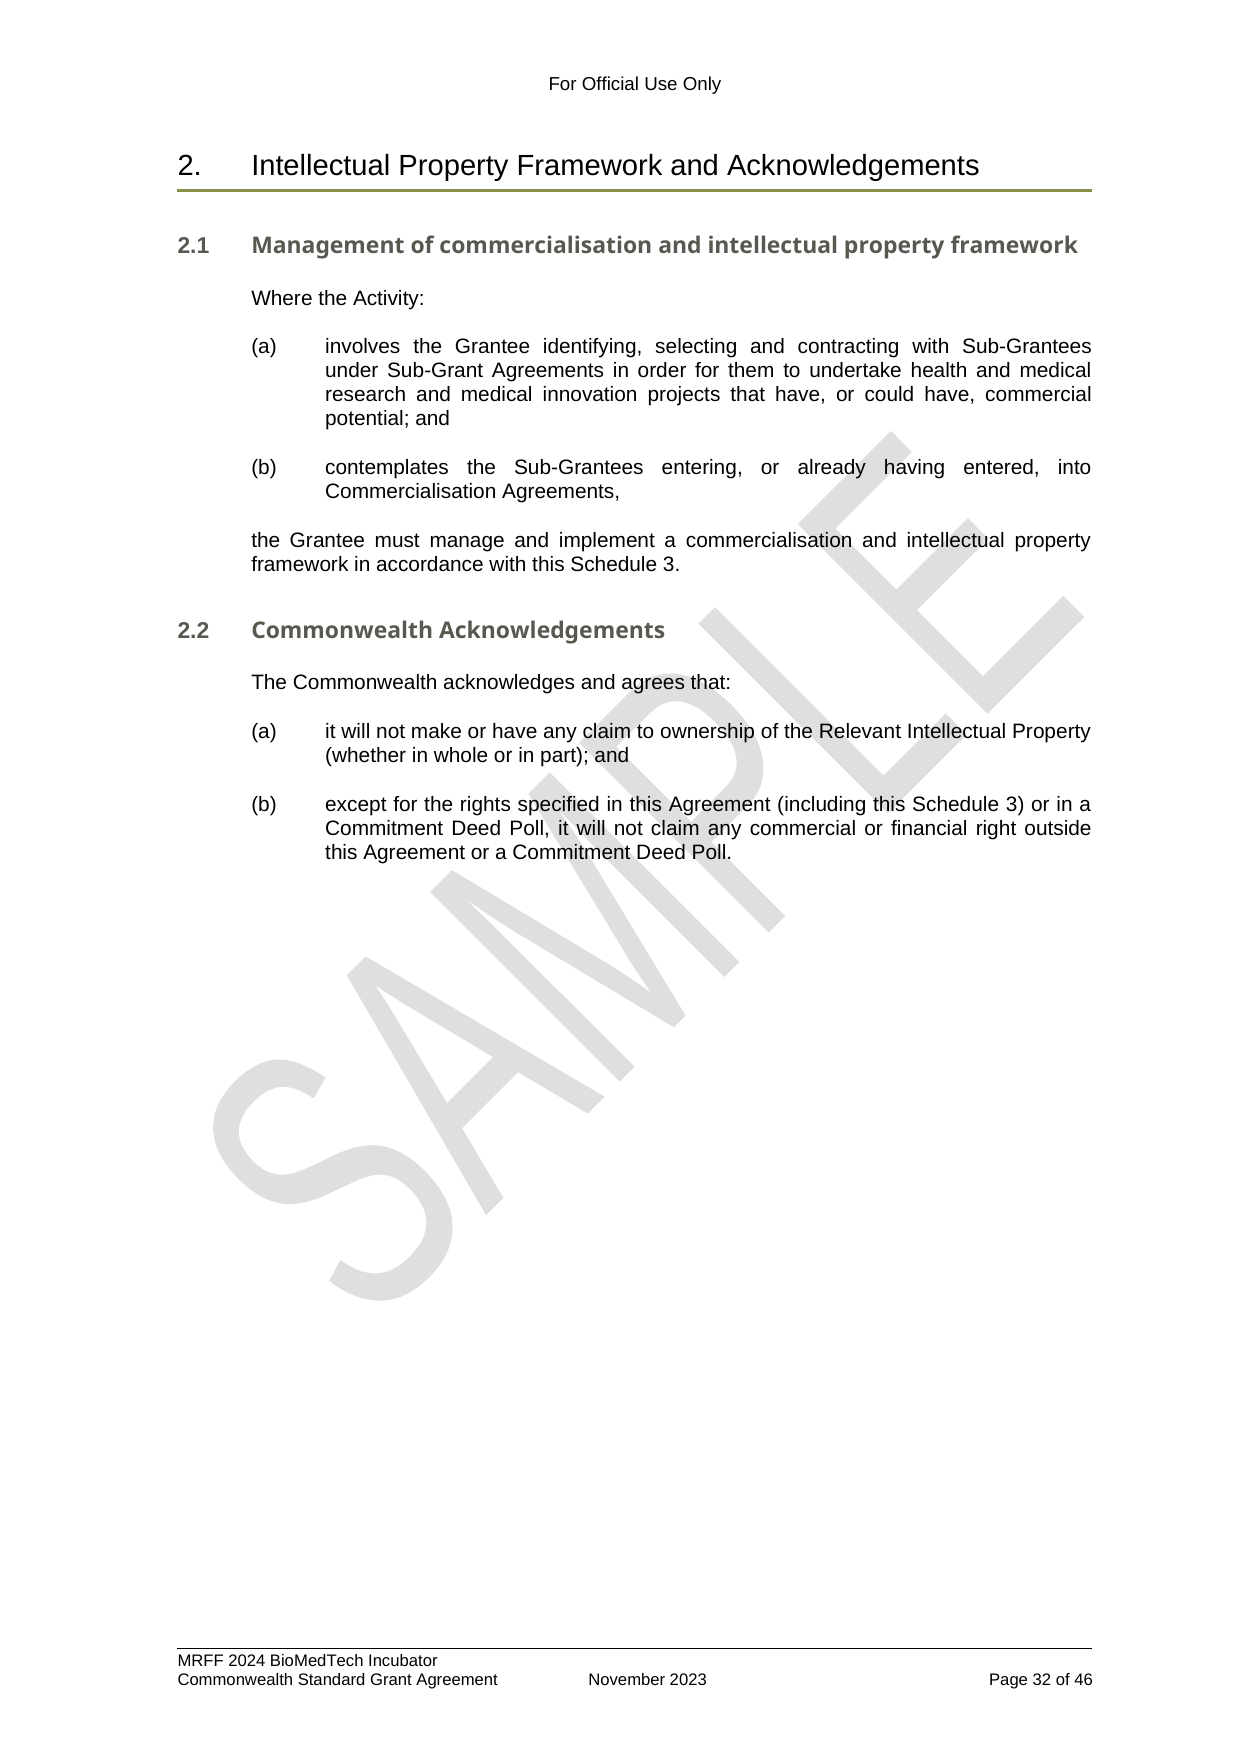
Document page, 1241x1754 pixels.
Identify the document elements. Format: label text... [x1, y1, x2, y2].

list contemplates the Sub-Grantees entering, or already having entered, into Commercialisation Agreements, [251, 455, 1092, 503]
list except for the rights specified in this Agreement (including this Schedule 3) or in a Commitment Deed Poll, it will not claim any commercial or financial right outside this Agreement or a Commitment Deed Poll. [251, 792, 1092, 863]
text The Commonwealth acknowledges and agrees that: [251, 670, 1092, 694]
text Where the Activity: [251, 285, 1092, 309]
list Management of commercialisation and intellectual property framework [177, 229, 1092, 260]
list Intellectual Property Framework and Acknowledgements [177, 148, 1092, 189]
text the Grantee must manage and implement a commercialisation and intellectual property framework in accordance with this Schedule 3. [251, 528, 1092, 576]
list it will not make or have any claim to ownership of the Relevant Intellectual Property (whether in whole or in part); and [251, 719, 1092, 767]
list Commonwealth Acknowledgements [177, 613, 1092, 645]
list involves the Grantee identifying, selecting and contracting with Sub-Grantees under Sub-Grant Agreements in order for them to undertake health and medical research and medical innovation projects that have, or could have, commercial potential; and [251, 334, 1092, 430]
